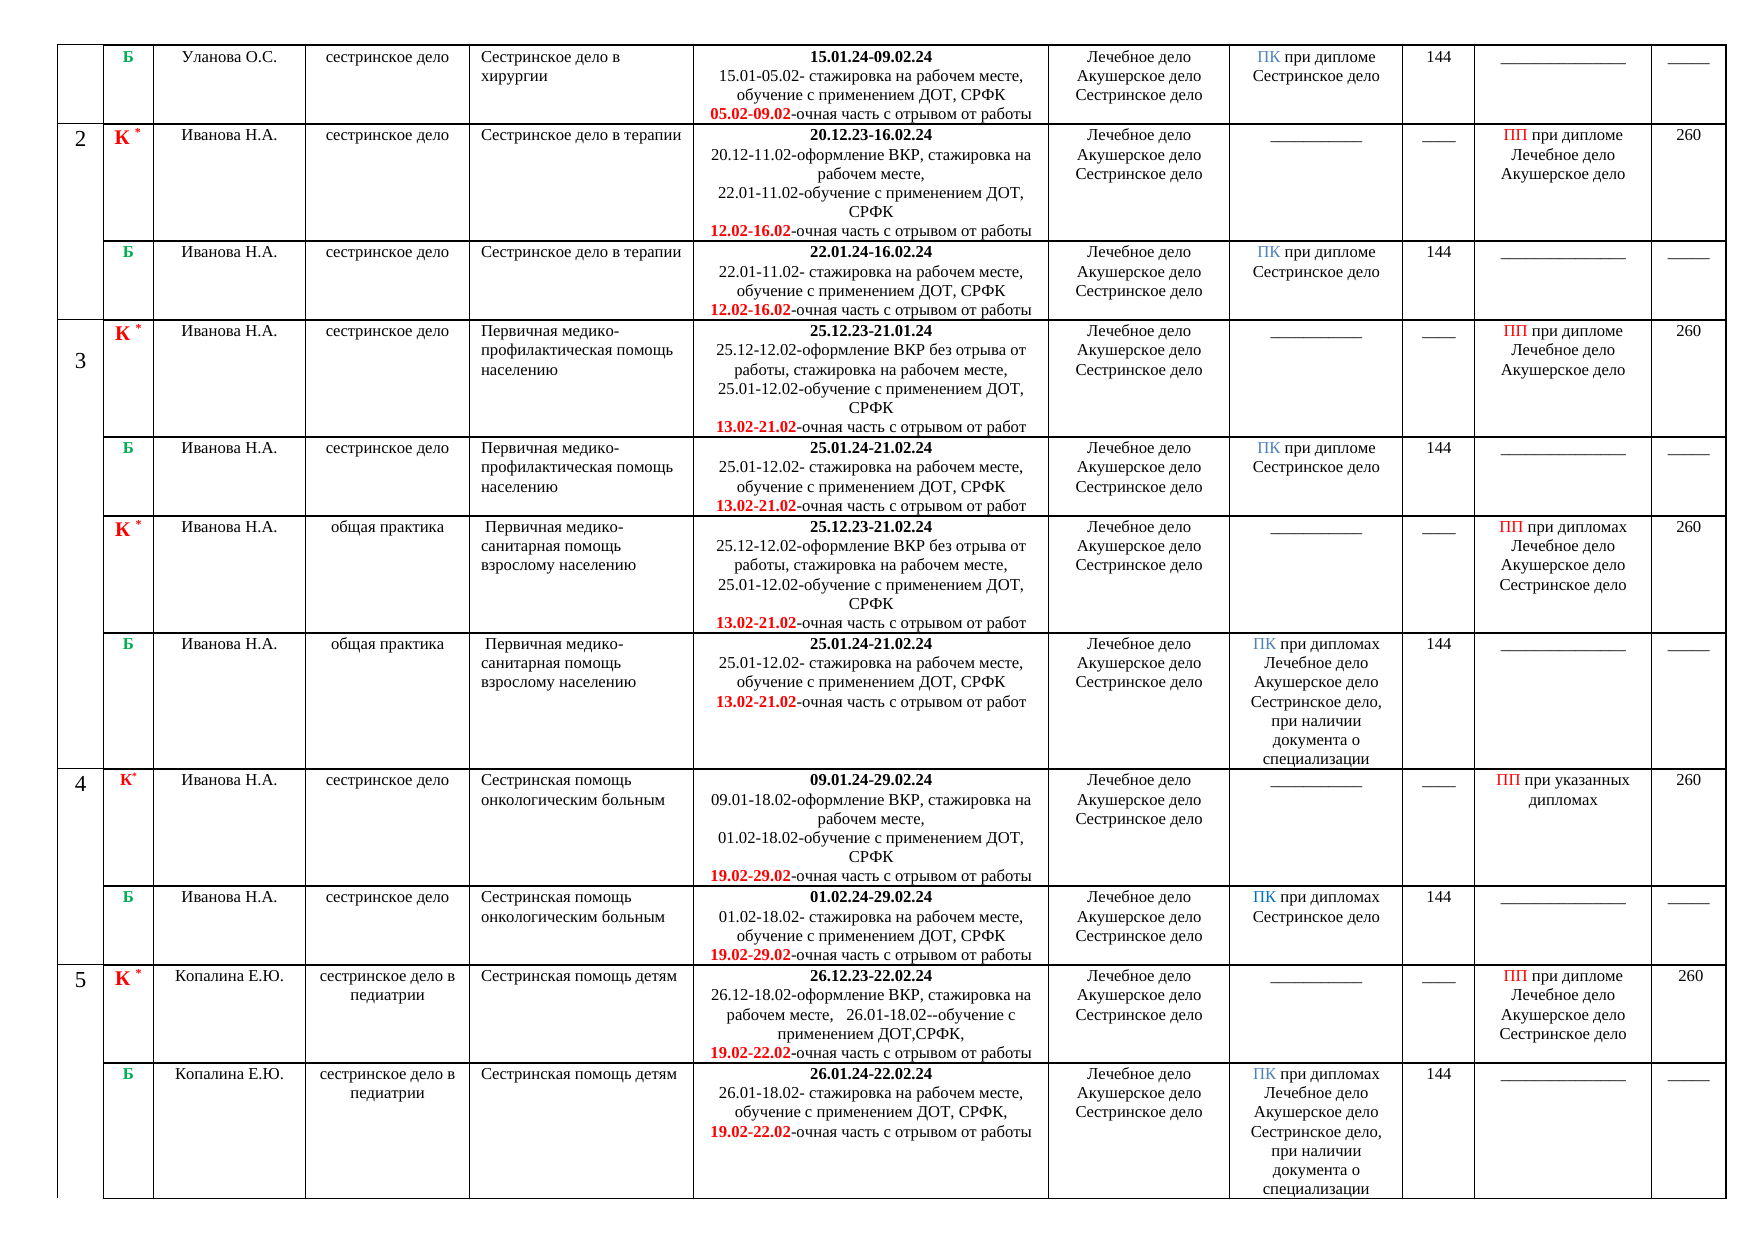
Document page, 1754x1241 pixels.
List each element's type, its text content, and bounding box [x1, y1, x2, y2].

table_cell Иванова Н.А. [154, 242, 305, 319]
table_cell Лечебное дело Акушерское дело Сестринское дело [1049, 966, 1229, 1062]
table_cell Лечебное дело Акушерское дело Сестринское дело [1049, 321, 1229, 436]
table_cell К * [104, 321, 153, 436]
table_cell Сестринское дело в терапии [470, 242, 693, 319]
table_cell 1 [58, 45, 103, 123]
table_cell 144 [1403, 1064, 1474, 1198]
table_cell 144 [1403, 634, 1474, 768]
table_cell Лечебное дело Акушерское дело Сестринское дело [1049, 242, 1229, 319]
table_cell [1049, 46, 1229, 123]
table_cell 01.02.24-29.02.24 01.02-18.02- стажировка на рабочем месте, обучение с применением ДОТ, СРФК 19.02-29.02-очная часть с отрывом от работы [694, 887, 1048, 964]
table_cell Лечебное дело Акушерское дело Сестринское дело [1049, 770, 1229, 885]
table_cell 260 [1652, 966, 1725, 1062]
table_cell 144 [1403, 887, 1474, 964]
table_cell сестринское дело [306, 887, 469, 964]
table_cell 22.01.24-16.02.24 22.01-11.02- стажировка на рабочем месте, обучение с применением ДОТ, СРФК 12.02-16.02-очная часть с отрывом от работы [694, 242, 1048, 319]
table_cell Копалина Е.Ю. [154, 1064, 305, 1198]
table_cell общая практика [306, 517, 469, 632]
table_cell ПП при дипломах Лечебное дело Акушерское дело Сестринское дело [1475, 517, 1651, 632]
table_cell 26.12.23-22.02.24 26.12-18.02-оформление ВКР, стажировка на рабочем месте, 26.01-18.02--обучение с применением ДОТ,СРФК, 19.02-22.02-очная часть с отрывом от работы [694, 966, 1048, 1062]
table_cell ПК при дипломе Сестринское дело [1230, 438, 1402, 515]
table_cell 15.01.24-09.02.24 15.01-05.02- стажировка на рабочем месте, обучение с применением ДОТ, СРФК 05.02-09.02-очная часть с отрывом от работы [694, 46, 1048, 123]
table_cell Сестринская помощь детям [470, 1064, 693, 1198]
table_cell _____ [1652, 242, 1725, 319]
table_cell 144 [1403, 242, 1474, 319]
table_cell 260 [1652, 770, 1725, 885]
table_cell К* [104, 770, 153, 885]
table_cell Первичная медико-профилактическая помощь населению [470, 438, 693, 515]
table_cell Первичная медико-санитарная помощь взрослому населению [470, 634, 693, 768]
table_cell ПК при дипломах Лечебное дело Акушерское дело Сестринское дело, при наличии документа о специализации [1230, 1064, 1402, 1198]
table_cell Б [104, 242, 153, 319]
table_cell 25.01.24-21.02.24 25.01-12.02- стажировка на рабочем месте, обучение с применением ДОТ, СРФК 13.02-21.02-очная часть с отрывом от работ [694, 438, 1048, 515]
table_cell ___________ [1230, 125, 1402, 240]
table_cell 09.01.24-29.02.24 09.01-18.02-оформление ВКР, стажировка на рабочем месте, 01.02-18.02-обучение с применением ДОТ, СРФК 19.02-29.02-очная часть с отрывом от работы [694, 770, 1048, 885]
table_cell Лечебное дело Акушерское дело Сестринское дело [1049, 125, 1229, 240]
table_cell сестринское дело в педиатрии [306, 1064, 469, 1198]
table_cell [470, 46, 693, 123]
table_cell ___________ [1230, 517, 1402, 632]
table_cell ПК при дипломах Сестринское дело [1230, 887, 1402, 964]
table_cell Б [104, 634, 153, 768]
table_cell Лечебное дело Акушерское дело Сестринское дело [1049, 438, 1229, 515]
table_cell Иванова Н.А. [154, 438, 305, 515]
table_cell _____ [1652, 1064, 1725, 1198]
table_cell ____ [1403, 770, 1474, 885]
table_cell _______________ [1475, 887, 1651, 964]
table_cell Сестринская помощь онкологическим больным [470, 887, 693, 964]
table_cell Лечебное дело Акушерское дело Сестринское дело [1049, 517, 1229, 632]
table_cell Иванова Н.А. [154, 887, 305, 964]
table_cell 144 [1403, 438, 1474, 515]
table_cell Б [104, 887, 153, 964]
table_cell ___________ [1230, 966, 1402, 1062]
table_cell сестринское дело в педиатрии [306, 966, 469, 1062]
table_cell 25.01.24-21.02.24 25.01-12.02- стажировка на рабочем месте, обучение с применением ДОТ, СРФК 13.02-21.02-очная часть с отрывом от работ [694, 634, 1048, 768]
table_cell _____ [1652, 634, 1725, 768]
table_cell Лечебное дело Акушерское дело Сестринское дело [1049, 634, 1229, 768]
table_cell сестринское дело [306, 125, 469, 240]
table_cell ПП при дипломе Лечебное дело Акушерское дело [1475, 125, 1651, 240]
table_cell сестринское дело [306, 770, 469, 885]
table_cell Иванова Н.А. [154, 321, 305, 436]
table_cell К * [104, 966, 153, 1062]
table_cell К * [104, 125, 153, 240]
table_cell К * [104, 517, 153, 632]
table_cell Сестринская помощь детям [470, 966, 693, 1062]
table_cell ____ [1403, 517, 1474, 632]
table_cell _______________ [1475, 634, 1651, 768]
table_cell Б [104, 438, 153, 515]
table_cell Первичная медико-профилактическая помощь населению [470, 321, 693, 436]
table_cell _______________ [1475, 46, 1651, 123]
table_cell ПП при указанных дипломах [1475, 770, 1651, 885]
table_cell Сестринское дело в терапии [470, 125, 693, 240]
table_cell Копалина Е.Ю. [154, 966, 305, 1062]
table_cell ПП при дипломе Лечебное дело Акушерское дело [1475, 321, 1651, 436]
table_cell Сестринская помощь онкологическим больным [470, 770, 693, 885]
table_cell Первичная медико-санитарная помощь взрослому населению [470, 517, 693, 632]
table_cell ПК при дипломе Сестринское дело [1230, 46, 1402, 123]
table_cell _______________ [1475, 438, 1651, 515]
table_cell ПК при дипломах Лечебное дело Акушерское дело Сестринское дело, при наличии документа о специализации [1230, 634, 1402, 768]
table_cell Иванова Н.А. [154, 634, 305, 768]
table_cell Иванова Н.А. [154, 125, 305, 240]
table_cell общая практика [306, 634, 469, 768]
table_cell 3 [58, 320, 103, 768]
table_cell Лечебное дело Акушерское дело Сестринское дело [1049, 887, 1229, 964]
table_cell 20.12.23-16.02.24 20.12-11.02-оформление ВКР, стажировка на рабочем месте, 22.01-11.02-обучение с применением ДОТ, СРФК 12.02-16.02-очная часть с отрывом от работы [694, 125, 1048, 240]
table_cell _______________ [1475, 242, 1651, 319]
table_cell сестринское дело [306, 46, 469, 123]
table_cell 25.12.23-21.02.24 25.12-12.02-оформление ВКР без отрыва от работы, стажировка на рабочем месте, 25.01-12.02-обучение с применением ДОТ, СРФК 13.02-21.02-очная часть с отрывом от работ [694, 517, 1048, 632]
table_cell 260 [1652, 321, 1725, 436]
table_cell ПП при дипломе Лечебное дело Акушерское дело Сестринское дело [1475, 966, 1651, 1062]
table_cell _____ [1652, 46, 1725, 123]
table_cell Б [104, 1064, 153, 1198]
table_cell Иванова Н.А. [154, 770, 305, 885]
table_cell 260 [1652, 517, 1725, 632]
table_cell 5 [58, 965, 103, 1198]
table_cell Б [104, 46, 153, 123]
table_cell _____ [1652, 438, 1725, 515]
table_cell ___________ [1230, 770, 1402, 885]
table_cell 144 [1403, 46, 1474, 123]
table_cell 4 [58, 769, 103, 964]
table_cell _____ [1652, 887, 1725, 964]
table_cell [1049, 1064, 1229, 1198]
table_cell Уланова О.С. [154, 46, 305, 123]
table_cell 260 [1652, 125, 1725, 240]
table_cell сестринское дело [306, 321, 469, 436]
table_cell ____ [1403, 321, 1474, 436]
table_cell 25.12.23-21.01.24 25.12-12.02-оформление ВКР без отрыва от работы, стажировка на рабочем месте, 25.01-12.02-обучение с применением ДОТ, СРФК 13.02-21.02-очная часть с отрывом от работ [694, 321, 1048, 436]
table_cell ____ [1403, 125, 1474, 240]
table_cell _______________ [1475, 1064, 1651, 1198]
table_cell Иванова Н.А. [154, 517, 305, 632]
table_cell сестринское дело [306, 438, 469, 515]
table_cell 26.01.24-22.02.24 26.01-18.02- стажировка на рабочем месте, обучение с применением ДОТ, СРФК, 19.02-22.02-очная часть с отрывом от работы [694, 1064, 1048, 1198]
table_cell 2 [58, 124, 103, 319]
table_cell ПК при дипломе Сестринское дело [1230, 242, 1402, 319]
table_cell сестринское дело [306, 242, 469, 319]
table_cell ____ [1403, 966, 1474, 1062]
table_cell ___________ [1230, 321, 1402, 436]
